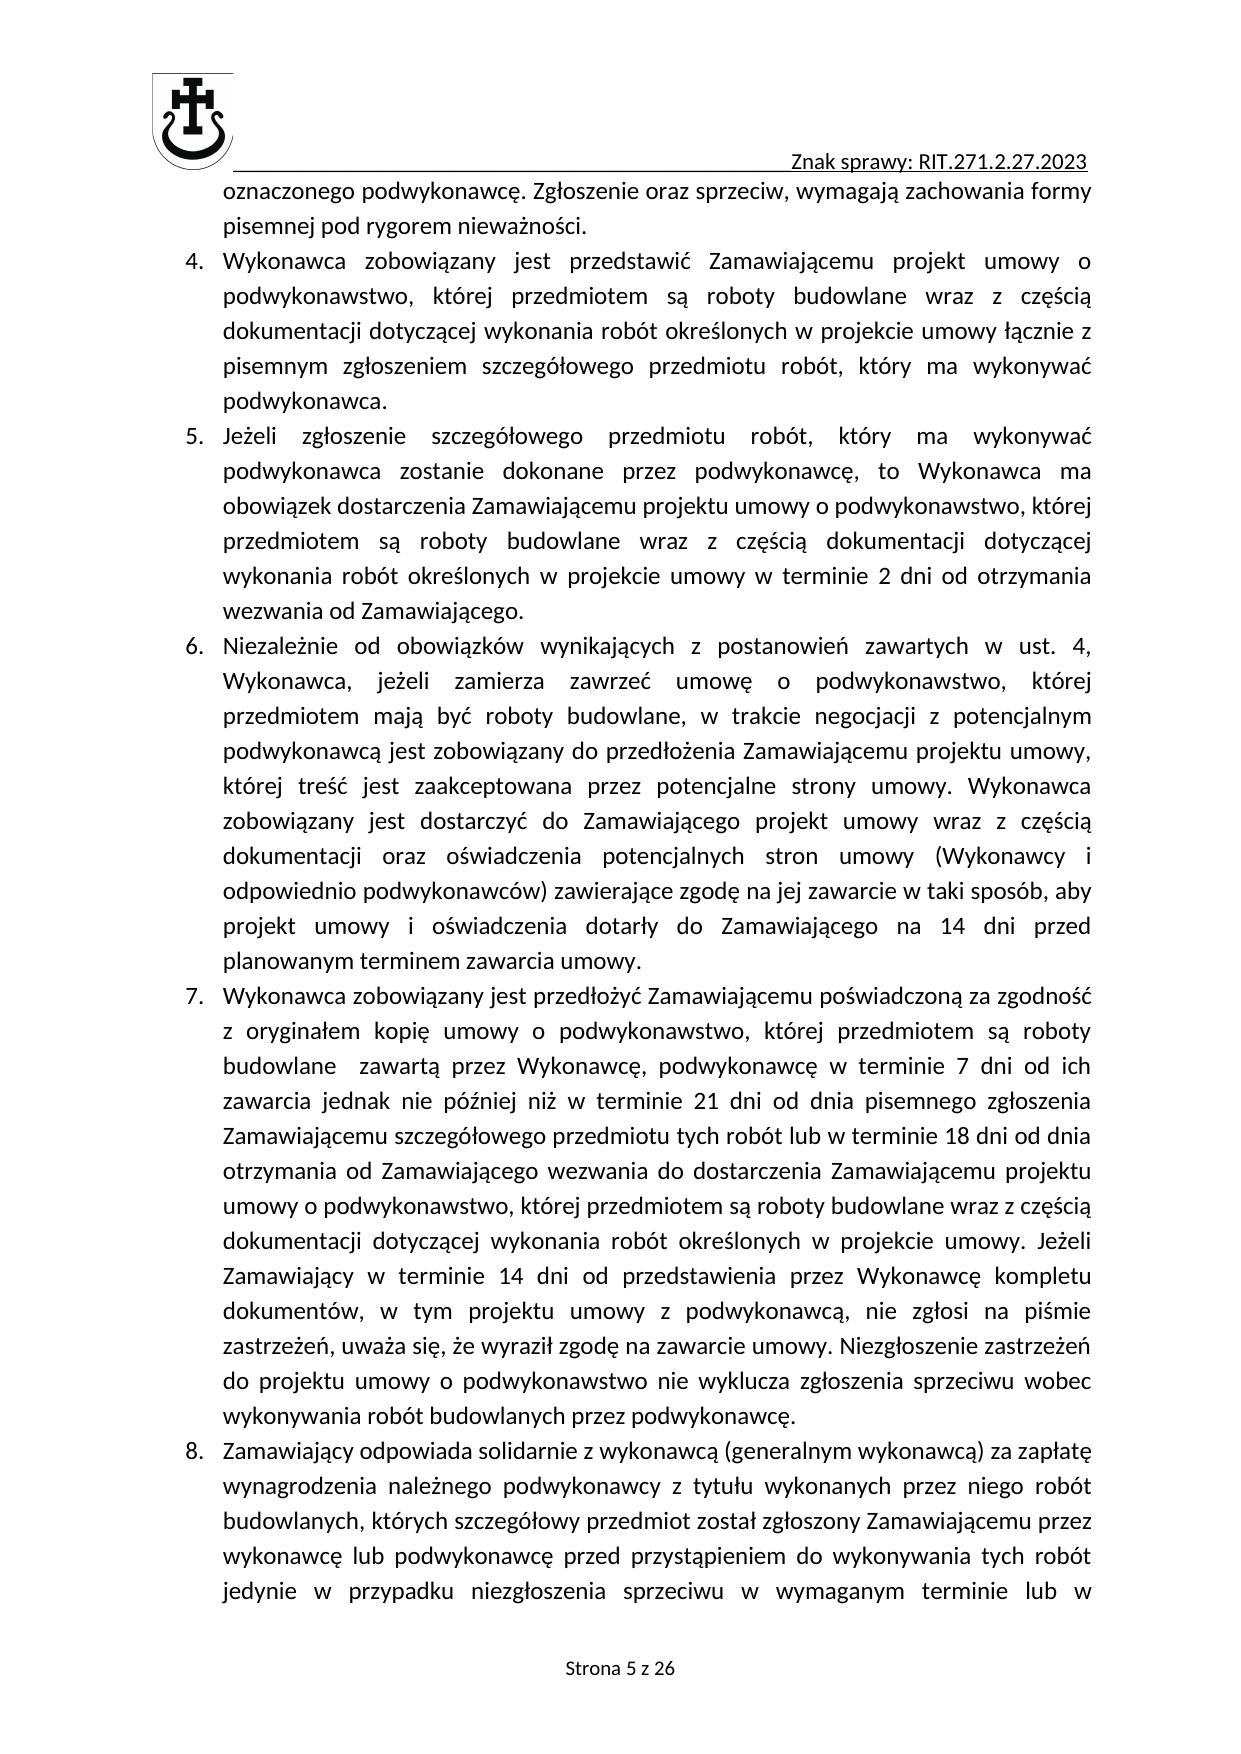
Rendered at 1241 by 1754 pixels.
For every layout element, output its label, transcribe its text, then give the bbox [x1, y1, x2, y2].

list Wykonawca zobowiązany jest przedłożyć Zamawiającemu poświadczoną za zgodność z oryginałem kopię umowy o podwykonawstwo, której przedmiotem są roboty budowlane zawartą przez Wykonawcę, podwykonawcę w terminie 7 dni od ich zawarcia jednak nie później niż w terminie 21 dni od dnia pisemnego zgłoszenia Zamawiającemu szczegółowego przedmiotu tych robót lub w terminie 18 dni od dnia otrzymania od Zamawiającego wezwania do dostarczenia Zamawiającemu projektu umowy o podwykonawstwo, której przedmiotem są roboty budowlane wraz z częścią dokumentacji dotyczącej wykonania robót określonych w projekcie umowy. Jeżeli Zamawiający w terminie 14 dni od przedstawienia przez Wykonawcę kompletu dokumentów, w tym projektu umowy z podwykonawcą, nie zgłosi na piśmie zastrzeżeń, uważa się, że wyraził zgodę na zawarcie umowy. Niezgłoszenie zastrzeżeń do projektu umowy o podwykonawstwo nie wyklucza zgłoszenia sprzeciwu wobec wykonywania robót budowlanych przez podwykonawcę. [185, 980, 1093, 1430]
picture [152, 73, 233, 170]
list Jeżeli zgłoszenie szczegółowego przedmiotu robót, który ma wykonywać podwykonawca zostanie dokonane przez podwykonawcę, to Wykonawca ma obowiązek dostarczenia Zamawiającemu projektu umowy o podwykonawstwo, której przedmiotem są roboty budowlane wraz z częścią dokumentacji dotyczącej wykonania robót określonych w projekcie umowy w terminie 2 dni od otrzymania wezwania od Zamawiającego. [185, 420, 1093, 625]
list Wykonawca zobowiązany jest przedstawić Zamawiającemu projekt umowy o podwykonawstwo, której przedmiotem są roboty budowlane wraz z częścią dokumentacji dotyczącej wykonania robót określonych w projekcie umowy łącznie z pisemnym zgłoszeniem szczegółowego przedmiotu robót, który ma wykonywać podwykonawca. [185, 245, 1093, 415]
list Niezależnie od obowiązków wynikających z postanowień zawartych w ust. 4, Wykonawca, jeżeli zamierza zawrzeć umowę o podwykonawstwo, której przedmiotem mają być roboty budowlane, w trakcie negocjacji z potencjalnym podwykonawcą jest zobowiązany do przedłożenia Zamawiającemu projektu umowy, której treść jest zaakceptowana przez potencjalne strony umowy. Wykonawca zobowiązany jest dostarczyć do Zamawiającego projekt umowy wraz z częścią dokumentacji oraz oświadczenia potencjalnych stron umowy (Wykonawcy i odpowiednio podwykonawców) zawierające zgodę na jej zawarcie w taki sposób, aby projekt umowy i oświadczenia dotarły do Zamawiającego na 14 dni przed planowanym terminem zawarcia umowy. [185, 630, 1093, 975]
